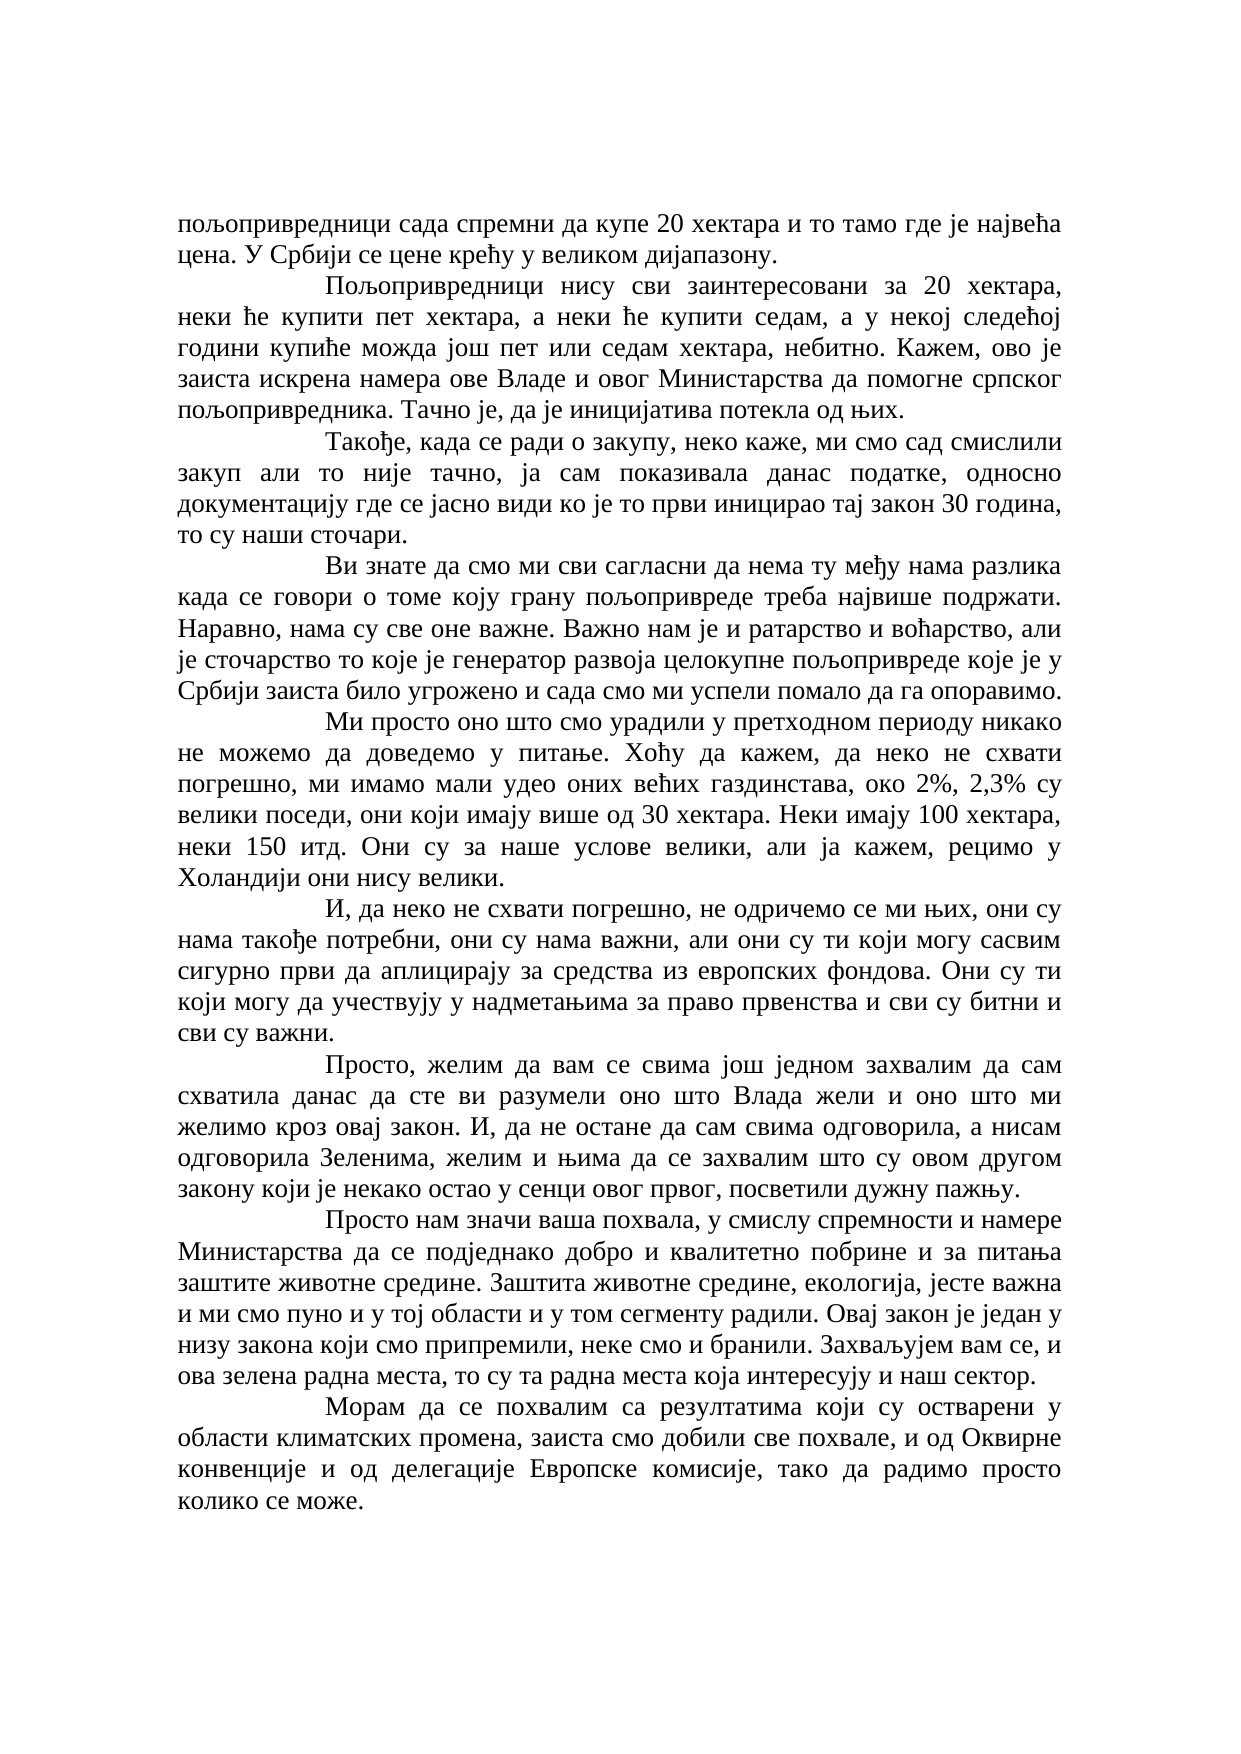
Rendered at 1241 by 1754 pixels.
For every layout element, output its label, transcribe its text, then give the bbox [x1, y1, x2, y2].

text И, да неко не схвати погрешно, не одричемо се ми њих, они су нама такође потребни, они су нама важни, али они су ти који могу сасвим сигурно први да аплицирају за средства из европских фондова. Они су ти који могу да учествују у надметањима за право првенства и сви су битни и сви су важни. [177, 892, 1063, 1048]
text Просто, желим да вам се свима још једном захвалим да сам схватила данас да сте ви разумели оно што Влада жели и оно што ми желимо кроз овај закон. И, да не остане да сам свима одговорила, а нисам одговорила Зеленима, желим и њима да се захвалим што су овом другом закону који је некако остао у сенци овог првог, посветили дужну пажњу. [177, 1048, 1063, 1203]
text Просто нам значи ваша похвала, у смислу спремности и намере Министарства да се подједнако добро и квалитетно побрине и за питања заштите животне средине. Заштита животне средине, екологија, јесте важна и ми смо пуно и у тој области и у том сегменту радили. Овај закон је један у низу закона који смо припремили, неке смо и бранили. Захваљујем вам се, и ова зелена радна места, то су та радна места која интересују и наш сектор. [177, 1203, 1063, 1390]
text Пољопривредници нису сви заинтересовани за 20 хектара, неки ће купити пет хектара, а неки ће купити седам, а у некој следећој години купиће можда још пет или седам хектара, небитно. Кажем, ово је заиста искрена намера ове Владе и овог Министарства да помогне српског пољопривредника. Тачно је, да је иницијатива потекла од њих. [177, 269, 1063, 425]
text Ви знате да смо ми сви сагласни да нема ту међу нама разлика када се говори о томе коју грану пољопривреде треба највише подржати. Наравно, нама су све оне важне. Важно нам је и ратарство и воћарство, али је сточарство то које је генератор развоја целокупне пољопривреде које је у Србији заиста било угрожено и сада смо ми успели помало да га опоравимо. [177, 549, 1063, 705]
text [177, 207, 1063, 269]
text Морам да се похвалим са резултатима који су остварени у области климатских промена, заиста смо добили све похвале, и од Оквирне конвенције и од делегације Европске комисије, тако да радимо просто колико се може. [177, 1390, 1063, 1515]
text Такође, када се ради о закупу, неко каже, ми смо сад смислили закуп али то није тачно, ја сам показивала данас податке, односно документацију где се јасно види ко је то први иницирао тај закон 30 година, то су наши сточари. [177, 425, 1063, 549]
text Ми просто оно што смо урадили у претходном периоду никако не можемо да доведемо у питање. Хоћу да кажем, да неко не схвати погрешно, ми имамо мали удео оних већих газдинстава, око 2%, 2,3% су велики поседи, они који имају више од 30 хектара. Неки имају 100 хектара, неки 150 итд. Они су за наше услове велики, али ја кажем, рецимо у Холандији они нису велики. [177, 705, 1063, 892]
